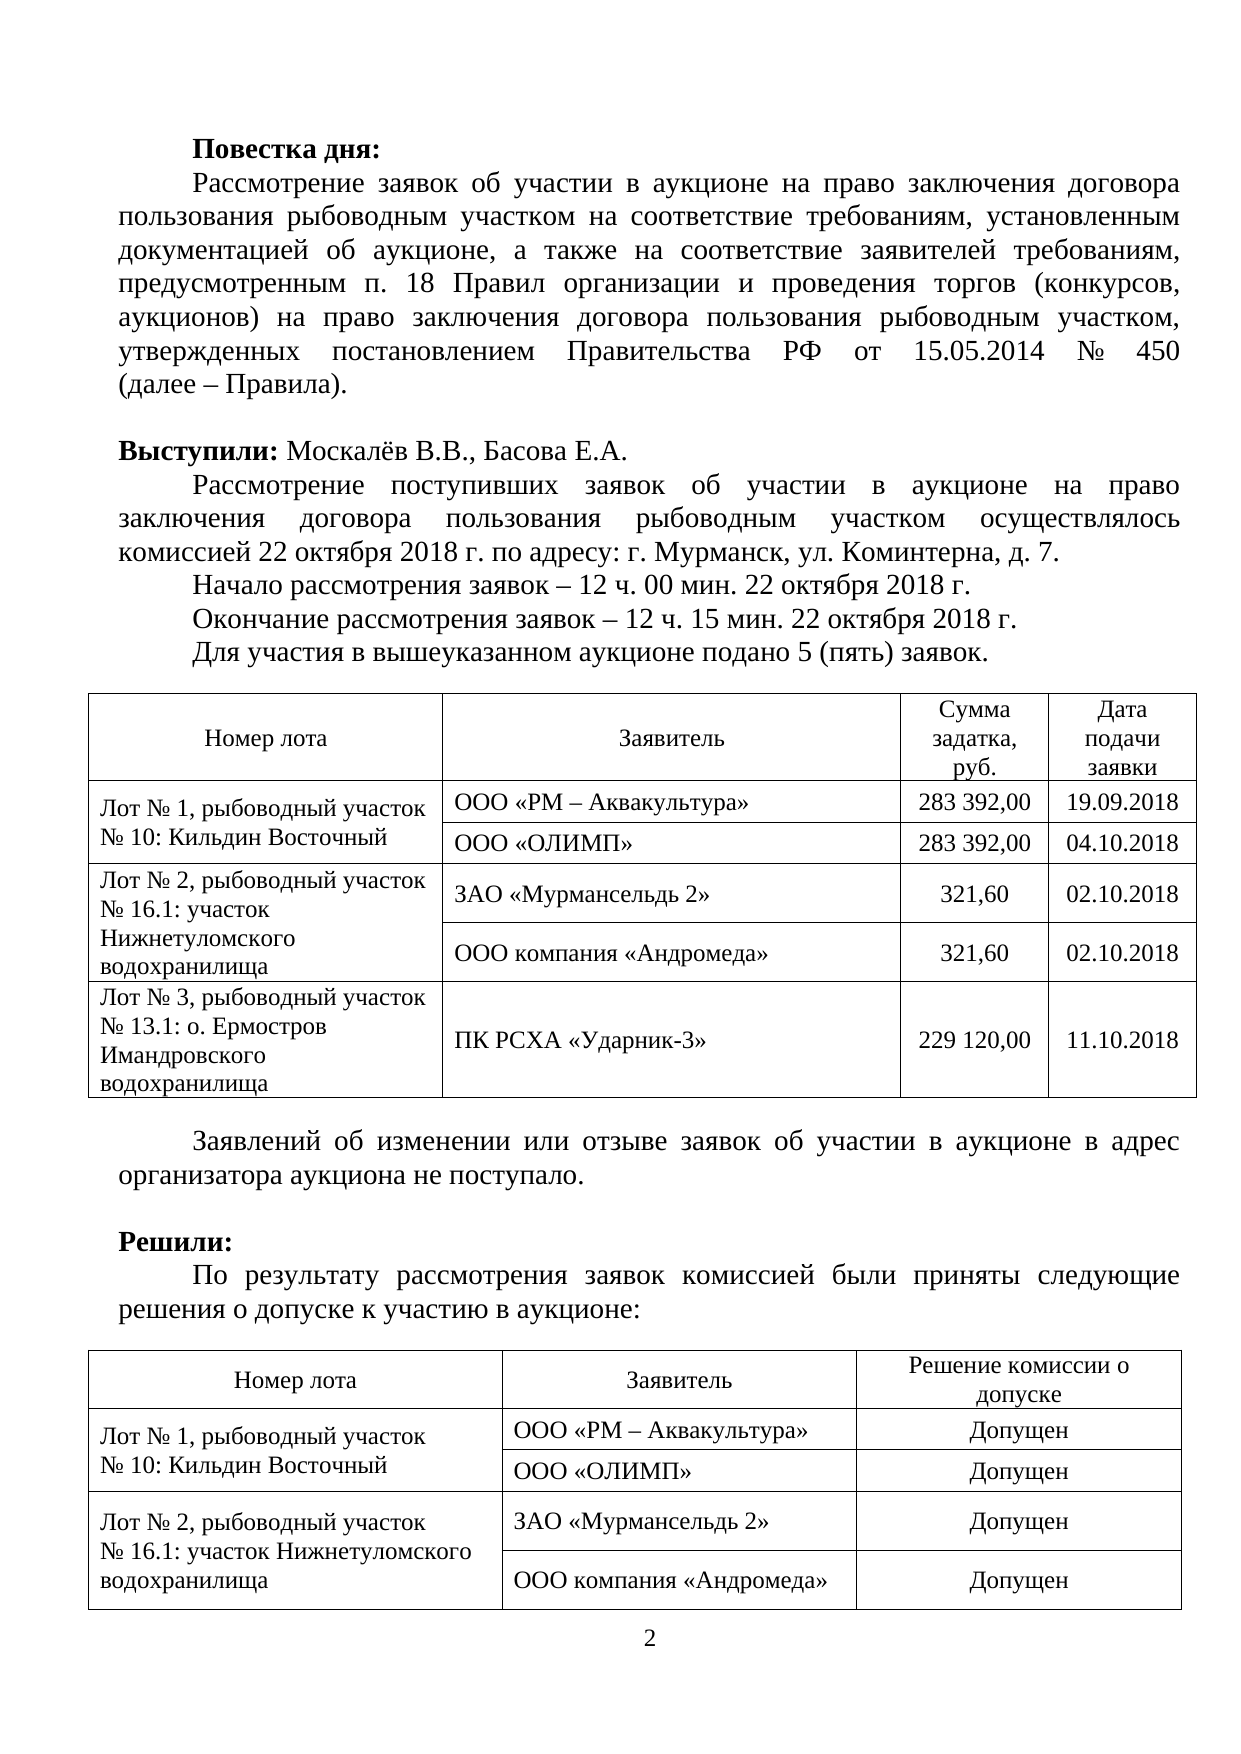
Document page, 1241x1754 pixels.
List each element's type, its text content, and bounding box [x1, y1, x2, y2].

table_cell 04.10.2018 [1049, 823, 1196, 863]
table_cell ООО компания «Андромеда» [503, 1551, 856, 1609]
text Рассмотрение поступивших заявок об участии в аукционе на право заключения договора пользования рыбоводным участком осуществлялось комиссией 22 октября 2018 г. по адресу: г. Мурманск, ул. Коминтерна, д. 7. [118, 467, 1181, 567]
table_cell Лот № 2, рыбоводный участок № 16.1: участок Нижнетуломского водохранилища [89, 1492, 502, 1609]
table_header Сумма задатка, руб. [901, 694, 1048, 780]
table_cell 283 392,00 [901, 823, 1048, 863]
text Начало рассмотрения заявок – 12 ч. 00 мин. 22 октября 2018 г. [118, 567, 1181, 601]
table_cell 283 392,00 [901, 781, 1048, 822]
table_cell Лот № 3, рыбоводный участок № 13.1: о. Ермостров Имандровского водохранилища [89, 982, 442, 1097]
table_cell 02.10.2018 [1049, 923, 1196, 981]
table_header Заявитель [503, 1351, 856, 1408]
table_cell ООО «РМ – Аквакультура» [503, 1409, 856, 1449]
text Для участия в вышеуказанном аукционе подано 5 (пять) заявок. [118, 634, 1181, 668]
table_cell 229 120,00 [901, 982, 1048, 1097]
table_cell 11.10.2018 [1049, 982, 1196, 1097]
text Заявлений об изменении или отзыве заявок об участии в аукционе в адрес организатора аукциона не поступало. [118, 1123, 1181, 1190]
text Окончание рассмотрения заявок – 12 ч. 15 мин. 22 октября 2018 г. [118, 601, 1181, 634]
text Выступили: Москалёв В.В., Басова Е.А. [118, 433, 1181, 467]
text По результату рассмотрения заявок комиссией были приняты следующие решения о допуске к участию в аукционе: [118, 1257, 1181, 1324]
table_cell Допущен [857, 1492, 1181, 1550]
table_cell Лот № 1, рыбоводный участок № 10: Кильдин Восточный [89, 1409, 502, 1491]
table_cell 19.09.2018 [1049, 781, 1196, 822]
table_cell Лот № 2, рыбоводный участок № 16.1: участок Нижнетуломского водохранилища [89, 864, 442, 981]
table_cell ЗАО «Мурмансельдь 2» [503, 1492, 856, 1550]
text Рассмотрение заявок об участии в аукционе на право заключения договора пользования рыбоводным участком на соответствие требованиям, установленным документацией об аукционе, а также на соответствие заявителей требованиям, предусмотренным п. 18 Правил организации и проведения торгов (конкурсов, аукционов) на право заключения договора пользования рыбоводным участком, утвержденных постановлением Правительства РФ от 15.05.2014 № 450 (далее – Правила). [118, 165, 1181, 400]
table_cell 02.10.2018 [1049, 864, 1196, 922]
table_cell ПК РСХА «Ударник-3» [443, 982, 900, 1097]
table_cell ООО компания «Андромеда» [443, 923, 900, 981]
table_header Дата подачи заявки [1049, 694, 1196, 780]
table_header Заявитель [443, 694, 900, 780]
text Повестка дня: [118, 131, 1181, 165]
table_cell Лот № 1, рыбоводный участок № 10: Кильдин Восточный [89, 781, 442, 863]
table_cell Допущен [857, 1450, 1181, 1491]
text Решили: [118, 1224, 1181, 1257]
table_cell ЗАО «Мурмансельдь 2» [443, 864, 900, 922]
table_header Номер лота [89, 1351, 502, 1408]
table_cell 321,60 [901, 923, 1048, 981]
table_cell ООО «РМ – Аквакультура» [443, 781, 900, 822]
table_header Номер лота [89, 694, 442, 780]
table_cell ООО «ОЛИМП» [443, 823, 900, 863]
table_cell 321,60 [901, 864, 1048, 922]
table_cell ООО «ОЛИМП» [503, 1450, 856, 1491]
table_cell Допущен [857, 1551, 1181, 1609]
table_cell Допущен [857, 1409, 1181, 1449]
table_header Решение комиссии о допуске [857, 1351, 1181, 1408]
